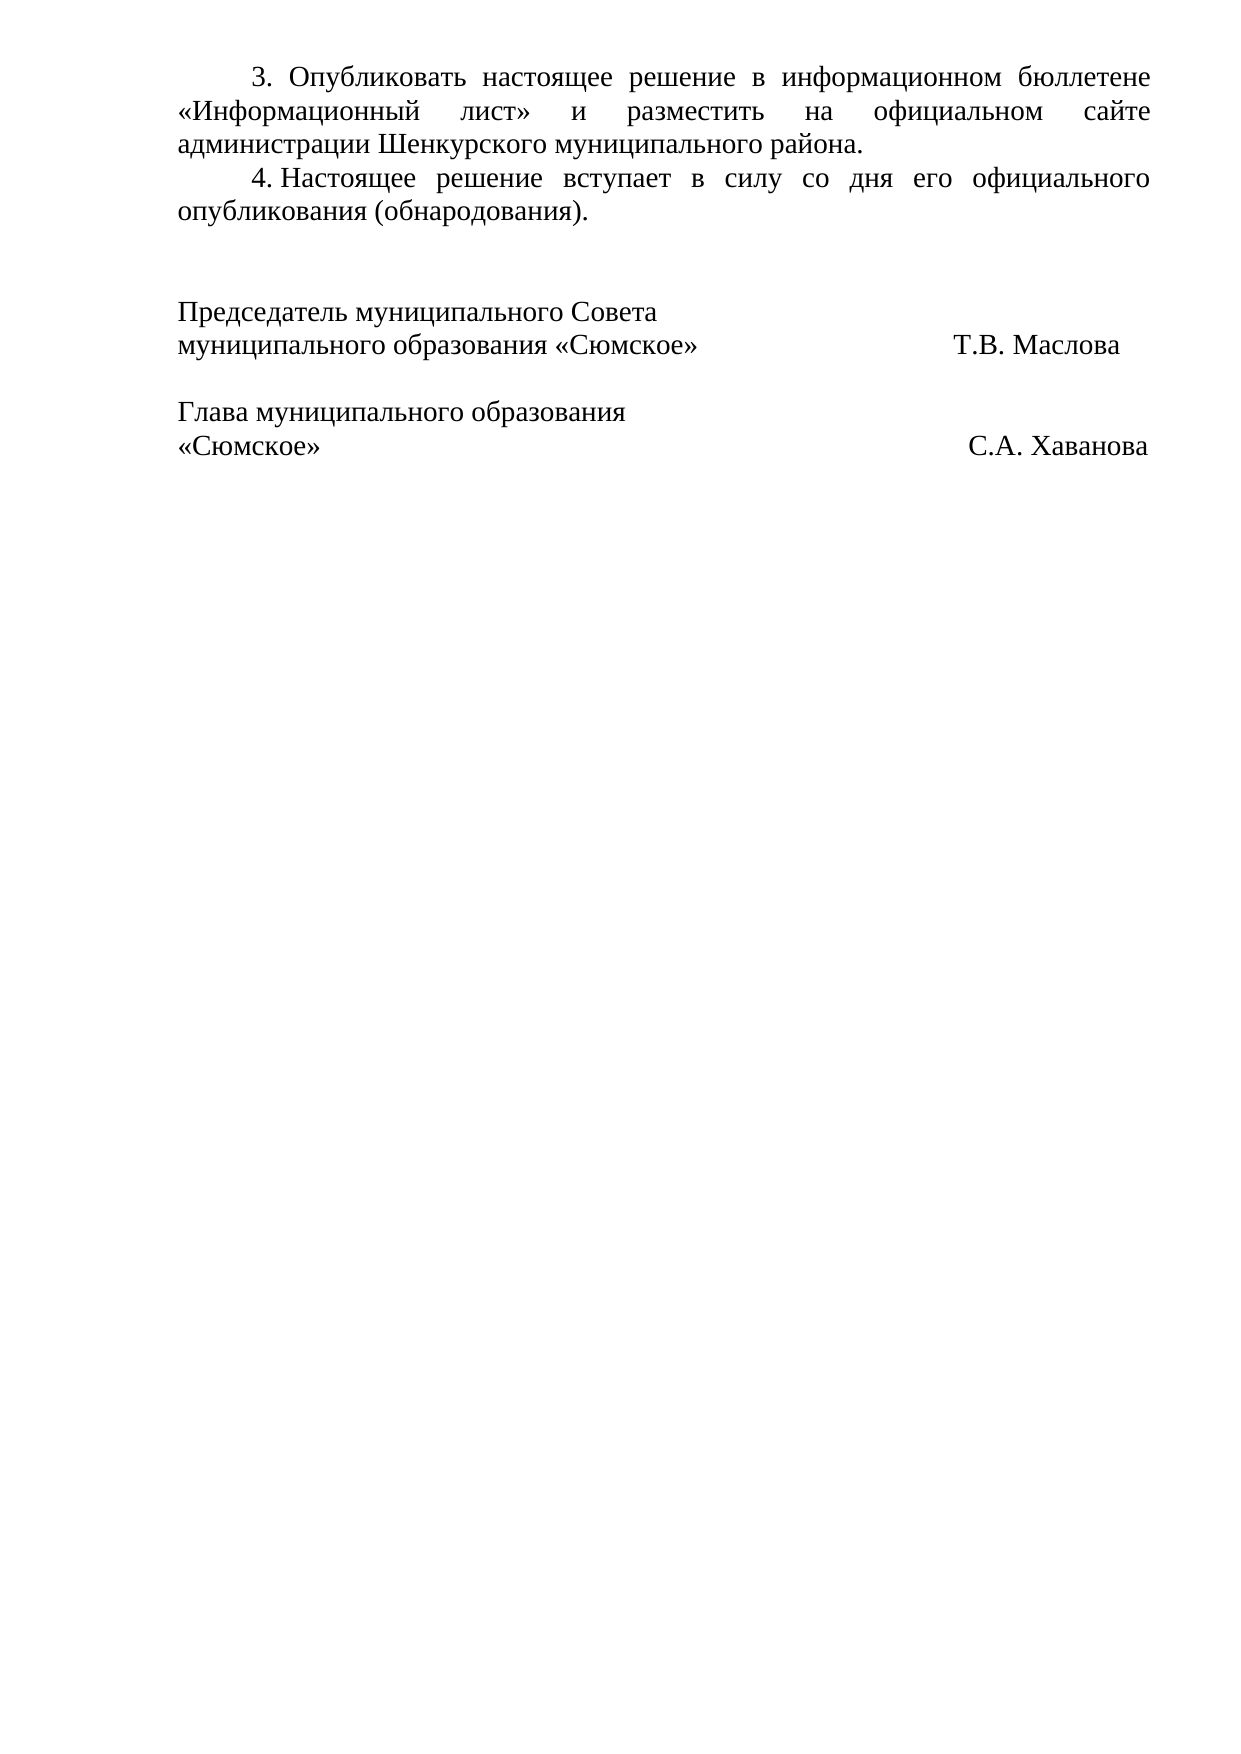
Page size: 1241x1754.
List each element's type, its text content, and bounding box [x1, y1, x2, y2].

text Глава муниципального образования [177, 394, 1152, 428]
text муниципального образования «Сюмское» Т.В. Маслова [177, 327, 1152, 361]
text 3. Опубликовать настоящее решение в информационном бюллетене «Информационный лист» и разместить на официальном сайте администрации Шенкурского муниципального района. [177, 59, 1152, 160]
text «Сюмское» С.А. Хаванова [177, 428, 1152, 462]
text Председатель муниципального Совета [177, 294, 1152, 327]
text 4. Настоящее решение вступает в силу со дня его официального опубликования (обнародования). [177, 160, 1152, 227]
